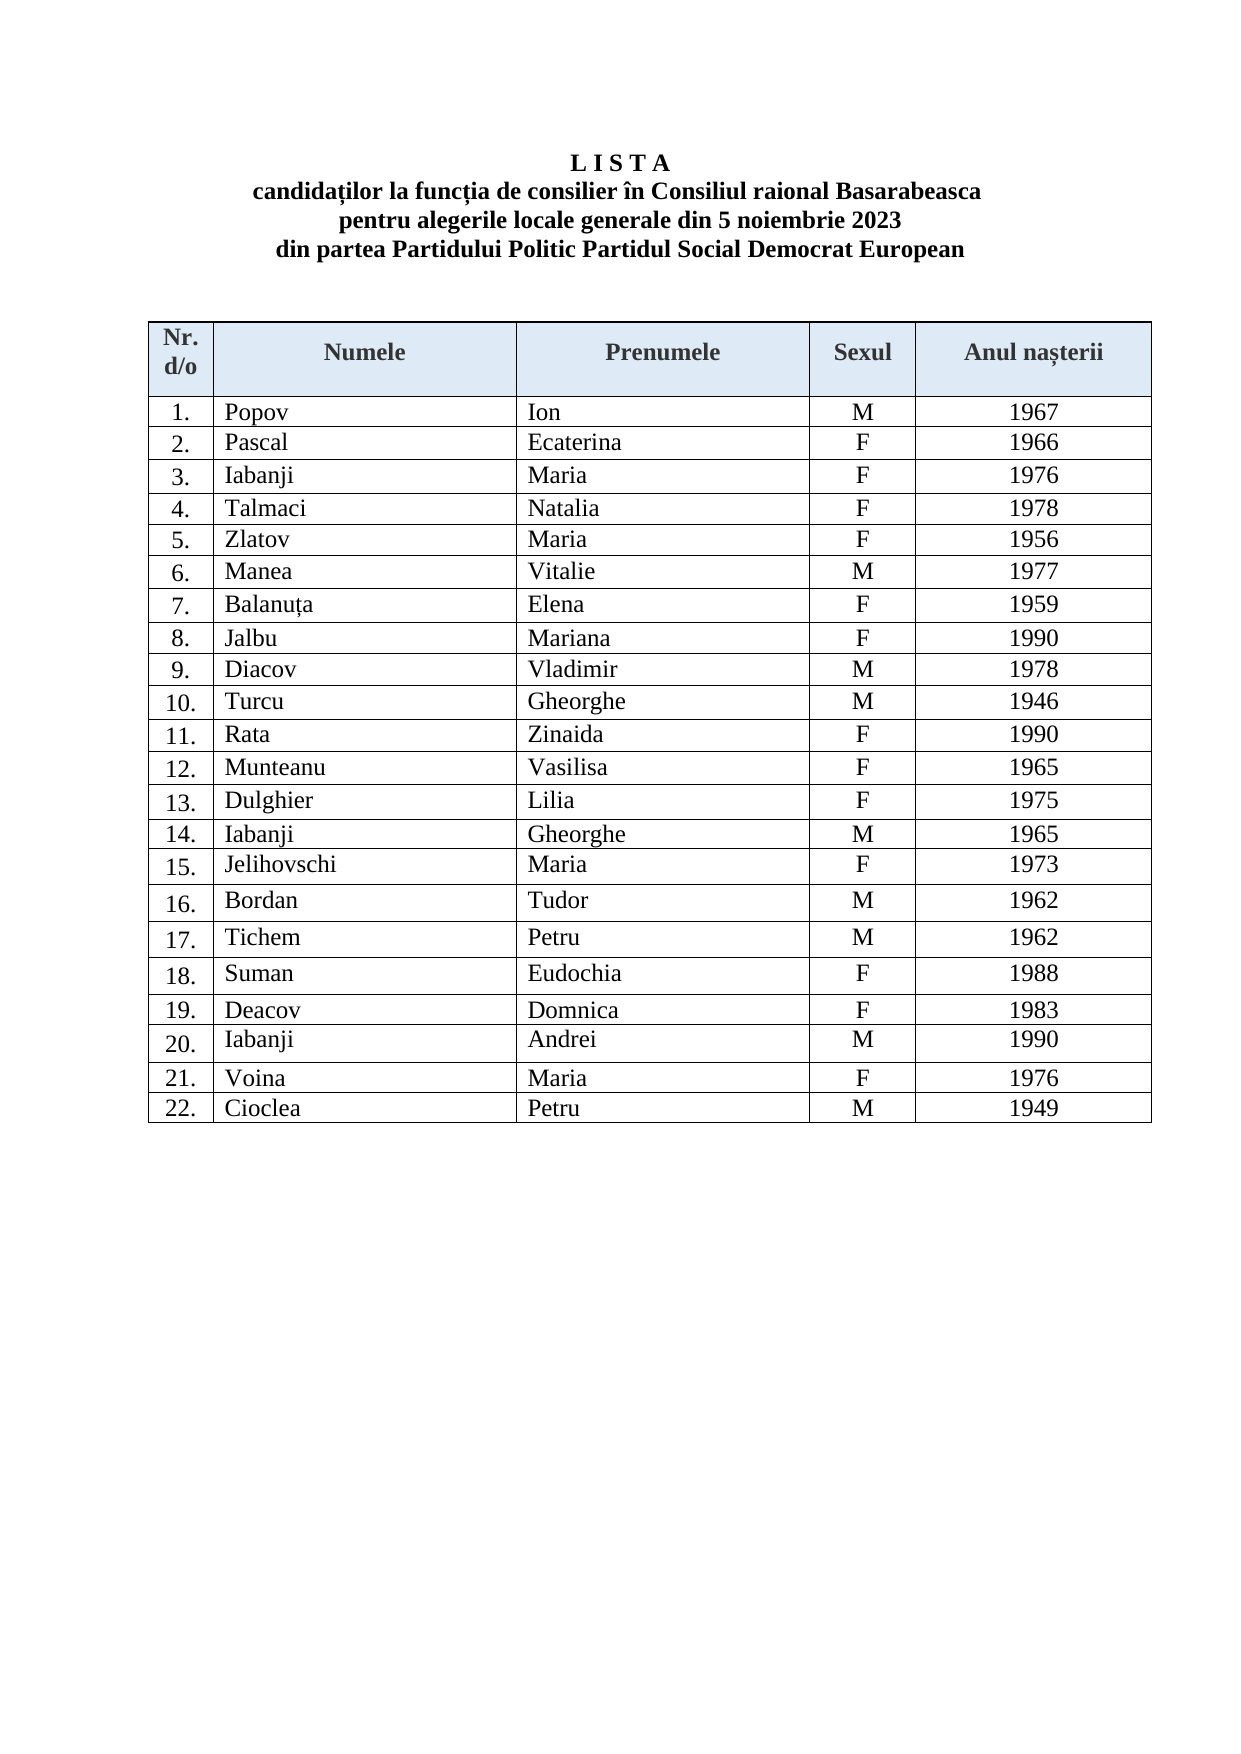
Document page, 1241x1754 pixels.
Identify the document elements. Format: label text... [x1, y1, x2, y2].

table_cell 1988 [916, 958, 1151, 994]
table_cell F [810, 427, 915, 459]
table_cell Cioclea [214, 1093, 516, 1122]
table_cell Voina [214, 1063, 516, 1092]
table_cell 1959 [916, 589, 1151, 622]
table_header Numele [214, 323, 516, 396]
table_cell Domnica [517, 995, 809, 1023]
table_cell Balanuța [214, 589, 516, 622]
table_cell 1973 [916, 849, 1151, 884]
table_cell 1949 [916, 1093, 1151, 1122]
table_cell 1976 [916, 1063, 1151, 1092]
table_cell Natalia [517, 494, 809, 523]
table_cell F [810, 494, 915, 523]
table_cell Petru [517, 1093, 809, 1122]
table_cell Vitalie [517, 556, 809, 588]
table_header Anul nașterii [916, 323, 1151, 396]
table_cell Suman [214, 958, 516, 994]
table_cell 14. [149, 820, 213, 848]
table_cell Iabanji [214, 460, 516, 492]
table_cell Ecaterina [517, 427, 809, 459]
table_cell 1977 [916, 556, 1151, 588]
table_cell F [810, 1063, 915, 1092]
table_cell 1978 [916, 654, 1151, 685]
table_cell Lilia [517, 785, 809, 818]
table_cell 1962 [916, 922, 1151, 957]
table_cell Jalbu [214, 623, 516, 653]
table_cell 7. [149, 589, 213, 622]
table_cell 22. [149, 1093, 213, 1122]
table_cell Zlatov [214, 525, 516, 555]
table_cell Manea [214, 556, 516, 588]
table_cell 21. [149, 1063, 213, 1092]
table_cell Tudor [517, 885, 809, 921]
table_cell Pascal [214, 427, 516, 459]
table_cell 1956 [916, 525, 1151, 555]
table_cell Gheorghe [517, 820, 809, 848]
table_cell Maria [517, 460, 809, 492]
table_cell Maria [517, 849, 809, 884]
table_cell M [810, 556, 915, 588]
table_cell 11. [149, 720, 213, 751]
table_cell M [810, 686, 915, 718]
table_cell 1990 [916, 623, 1151, 653]
text L I S T A candidaților la funcția de consilier în Consiliul raional Basarabeasca pentru alegerile locale generale din 5 noiembrie 2023 din partea Partidului Politic Partidul Social Democrat European [148, 148, 1093, 263]
table_cell M [810, 922, 915, 957]
table_cell Maria [517, 1063, 809, 1092]
table_cell Rata [214, 720, 516, 751]
table_cell 15. [149, 849, 213, 884]
table_cell F [810, 525, 915, 555]
table_cell 6. [149, 556, 213, 588]
table_cell Elena [517, 589, 809, 622]
table_cell Turcu [214, 686, 516, 718]
table_cell M [810, 397, 915, 426]
table_cell 3. [149, 460, 213, 492]
table_cell 12. [149, 752, 213, 784]
table_cell Munteanu [214, 752, 516, 784]
table_cell 1978 [916, 494, 1151, 523]
table_cell 19. [149, 995, 213, 1023]
table_cell 1990 [916, 720, 1151, 751]
table_cell Bordan [214, 885, 516, 921]
table_cell 17. [149, 922, 213, 957]
table_cell 1965 [916, 820, 1151, 848]
table_cell M [810, 654, 915, 685]
table_cell 5. [149, 525, 213, 555]
table_cell Tichem [214, 922, 516, 957]
table_cell 1962 [916, 885, 1151, 921]
table_cell 20. [149, 1025, 213, 1062]
table_cell F [810, 785, 915, 818]
table_cell F [810, 995, 915, 1023]
table_cell F [810, 752, 915, 784]
table_cell 1976 [916, 460, 1151, 492]
table_cell 4. [149, 494, 213, 523]
table_cell 1966 [916, 427, 1151, 459]
table_cell 13. [149, 785, 213, 818]
table_cell Iabanji [214, 1025, 516, 1062]
table_cell Jelihovschi [214, 849, 516, 884]
table_cell Iabanji [214, 820, 516, 848]
table_cell Ion [517, 397, 809, 426]
table_header Sexul [810, 323, 915, 396]
table_cell 9. [149, 654, 213, 685]
table_cell Eudochia [517, 958, 809, 994]
table_cell Mariana [517, 623, 809, 653]
table_cell F [810, 623, 915, 653]
table_cell Diacov [214, 654, 516, 685]
table_cell M [810, 1025, 915, 1062]
table_cell Vladimir [517, 654, 809, 685]
table_cell F [810, 849, 915, 884]
table_cell F [810, 958, 915, 994]
table_cell F [810, 720, 915, 751]
table_cell Popov [214, 397, 516, 426]
table_cell 1965 [916, 752, 1151, 784]
table_cell 1967 [916, 397, 1151, 426]
table_cell 1946 [916, 686, 1151, 718]
table_cell 1975 [916, 785, 1151, 818]
table_cell 16. [149, 885, 213, 921]
table_header Nr. d/o [149, 323, 213, 396]
table_cell M [810, 820, 915, 848]
table_cell 18. [149, 958, 213, 994]
table_cell Dulghier [214, 785, 516, 818]
table_cell 10. [149, 686, 213, 718]
table_cell Gheorghe [517, 686, 809, 718]
table_cell Andrei [517, 1025, 809, 1062]
table_cell Zinaida [517, 720, 809, 751]
table_cell Maria [517, 525, 809, 555]
table_cell 2. [149, 427, 213, 459]
table_cell 1983 [916, 995, 1151, 1023]
table_cell F [810, 589, 915, 622]
table_cell Vasilisa [517, 752, 809, 784]
table_cell Deacov [214, 995, 516, 1023]
table_cell Petru [517, 922, 809, 957]
table_cell F [810, 460, 915, 492]
table_cell M [810, 885, 915, 921]
table_cell 1. [149, 397, 213, 426]
table_cell Talmaci [214, 494, 516, 523]
table_cell 1990 [916, 1025, 1151, 1062]
table_cell 8. [149, 623, 213, 653]
table_cell M [810, 1093, 915, 1122]
table_header Prenumele [517, 323, 809, 396]
